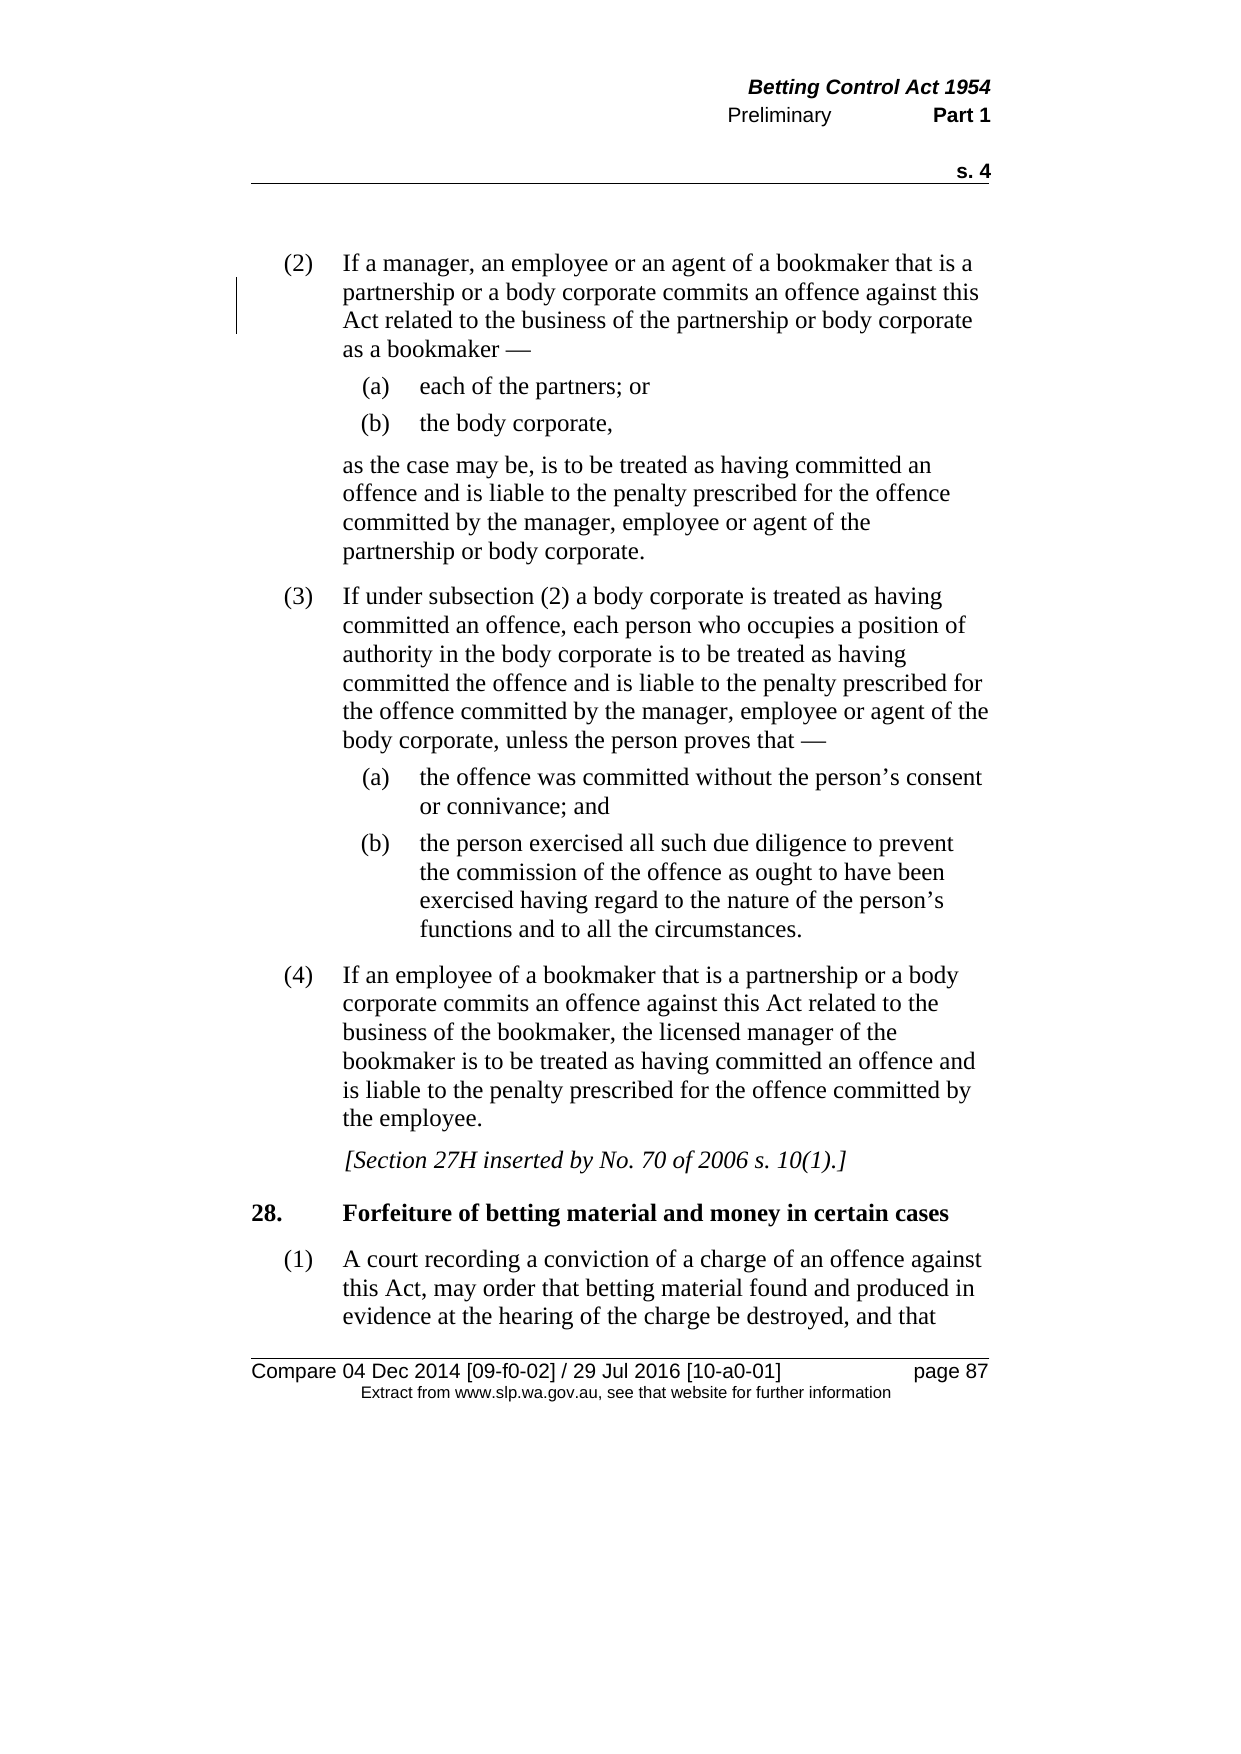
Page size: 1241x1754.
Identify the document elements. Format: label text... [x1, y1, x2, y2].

text (a) each of the partners; or [251, 371, 989, 400]
text (3) If under subsection (2) a body corporate is treated as having committed an offence, each person who occupies a position of authority in the body corporate is to be treated as having committed the offence and is liable to the penalty prescribed for the offence committed by the manager, employee or agent of the body corporate, unless the person proves that — [251, 581, 989, 754]
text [251, 1244, 989, 1330]
text (b) the body corporate, [251, 408, 989, 437]
subtitle 28. Forfeiture of betting material and money in certain cases [251, 1198, 989, 1227]
text (a) the offence was committed without the person’s consent or connivance; and [251, 762, 989, 820]
text (b) the person exercised all such due diligence to prevent the commission of the offence as ought to have been exercised having regard to the nature of the person’s functions and to all the circumstances. [251, 828, 989, 943]
text (4) If an employee of a bookmaker that is a partnership or a body corporate commits an offence against this Act related to the business of the bookmaker, the licensed manager of the bookmaker is to be treated as having committed an offence and is liable to the penalty prescribed for the offence committed by the employee. [251, 960, 989, 1132]
text [Section 27H inserted by No. 70 of 2006 s. 10(1).] [251, 1145, 989, 1173]
text as the case may be, is to be treated as having committed an offence and is liable to the penalty prescribed for the offence committed by the manager, employee or agent of the partnership or body corporate. [251, 450, 989, 565]
text (2) If a manager, an employee or an agent of a bookmaker that is a partnership or a body corporate commits an offence against thisAct related to the business of the partnership or body corporate as a bookmaker — [251, 248, 989, 363]
